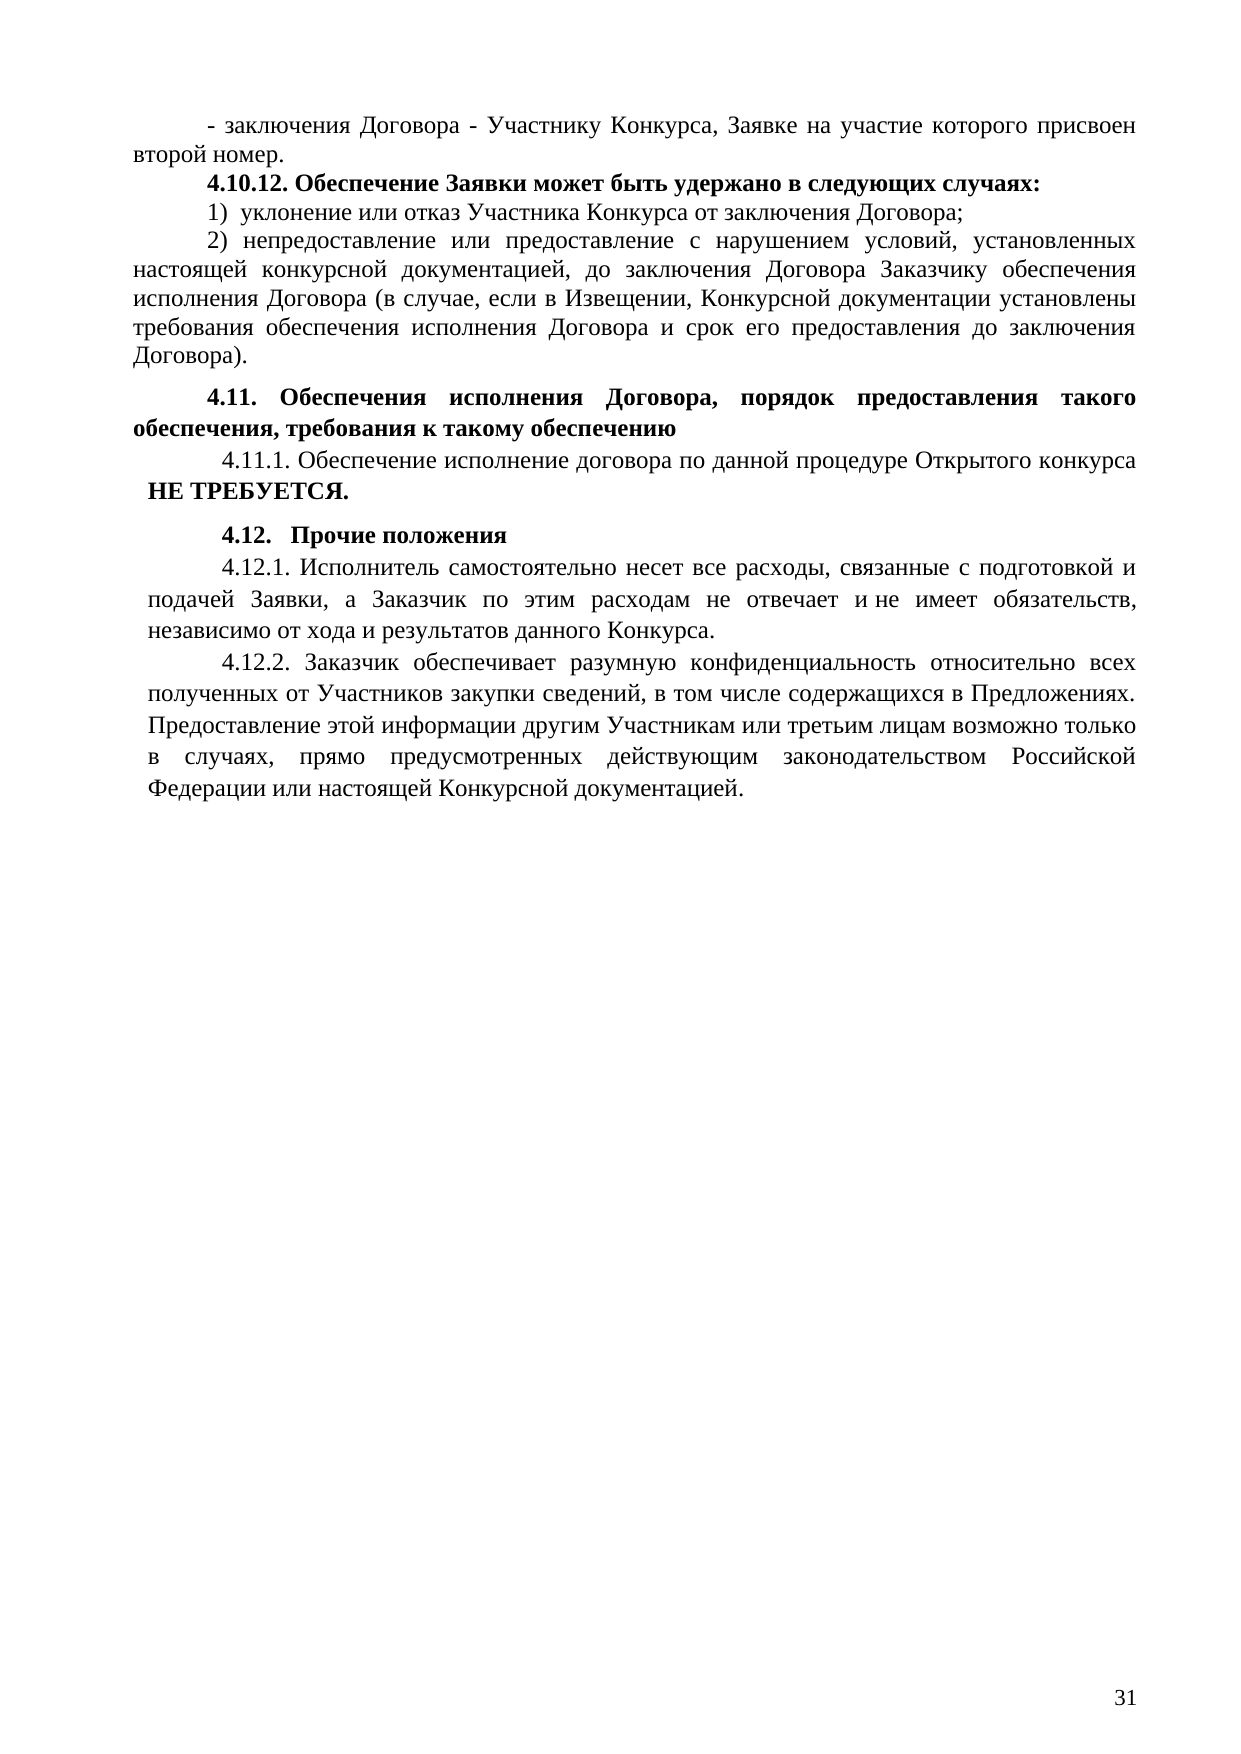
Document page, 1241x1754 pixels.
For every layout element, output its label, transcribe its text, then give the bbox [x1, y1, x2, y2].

text 1) уклонение или отказ Участника Конкурса от заключения Договора; [133, 197, 1137, 226]
text 4.12.1. Исполнитель самостоятельно несет все расходы, связанные с подготовкой и подачей Заявки, а Заказчик по этим расходам не отвечает и не имеет обязательств, независимо от хода и результатов данного Конкурса. [148, 552, 1137, 644]
text 2) непредоставление или предоставление с нарушением условий, установленных настоящей конкурсной документацией, до заключения Договора Заказчику обеспечения исполнения Договора (в случае, если в Извещении, Конкурсной документации установлены требования обеспечения исполнения Договора и срок его предоставления до заключения Договора). [133, 226, 1137, 369]
text - заключения Договора - Участнику Конкурса, Заявке на участие которого присвоен второй номер. [133, 111, 1137, 168]
text 4.12.2. Заказчик обеспечивает разумную конфиденциальность относительно всех полученных от Участников закупки сведений, в том числе содержащихся в Предложениях. Предоставление этой информации другим Участникам или третьим лицам возможно только в случаях, прямо предусмотренных действующим законодательством Российской Федерации или настоящей Конкурсной документацией. [148, 647, 1137, 802]
text 4.10.12. Обеспечение Заявки может быть удержано в следующих случаях: [133, 168, 1137, 197]
subtitle 4.12. Прочие положения [148, 521, 1137, 549]
text 4.11.1. Обеспечение исполнение договора по данной процедуре Открытого конкурса НЕ ТРЕБУЕТСЯ. [148, 445, 1137, 505]
text 4.11. Обеспечения исполнения Договора, порядок предоставления такого обеспечения, требования к такому обеспечению [133, 382, 1137, 442]
